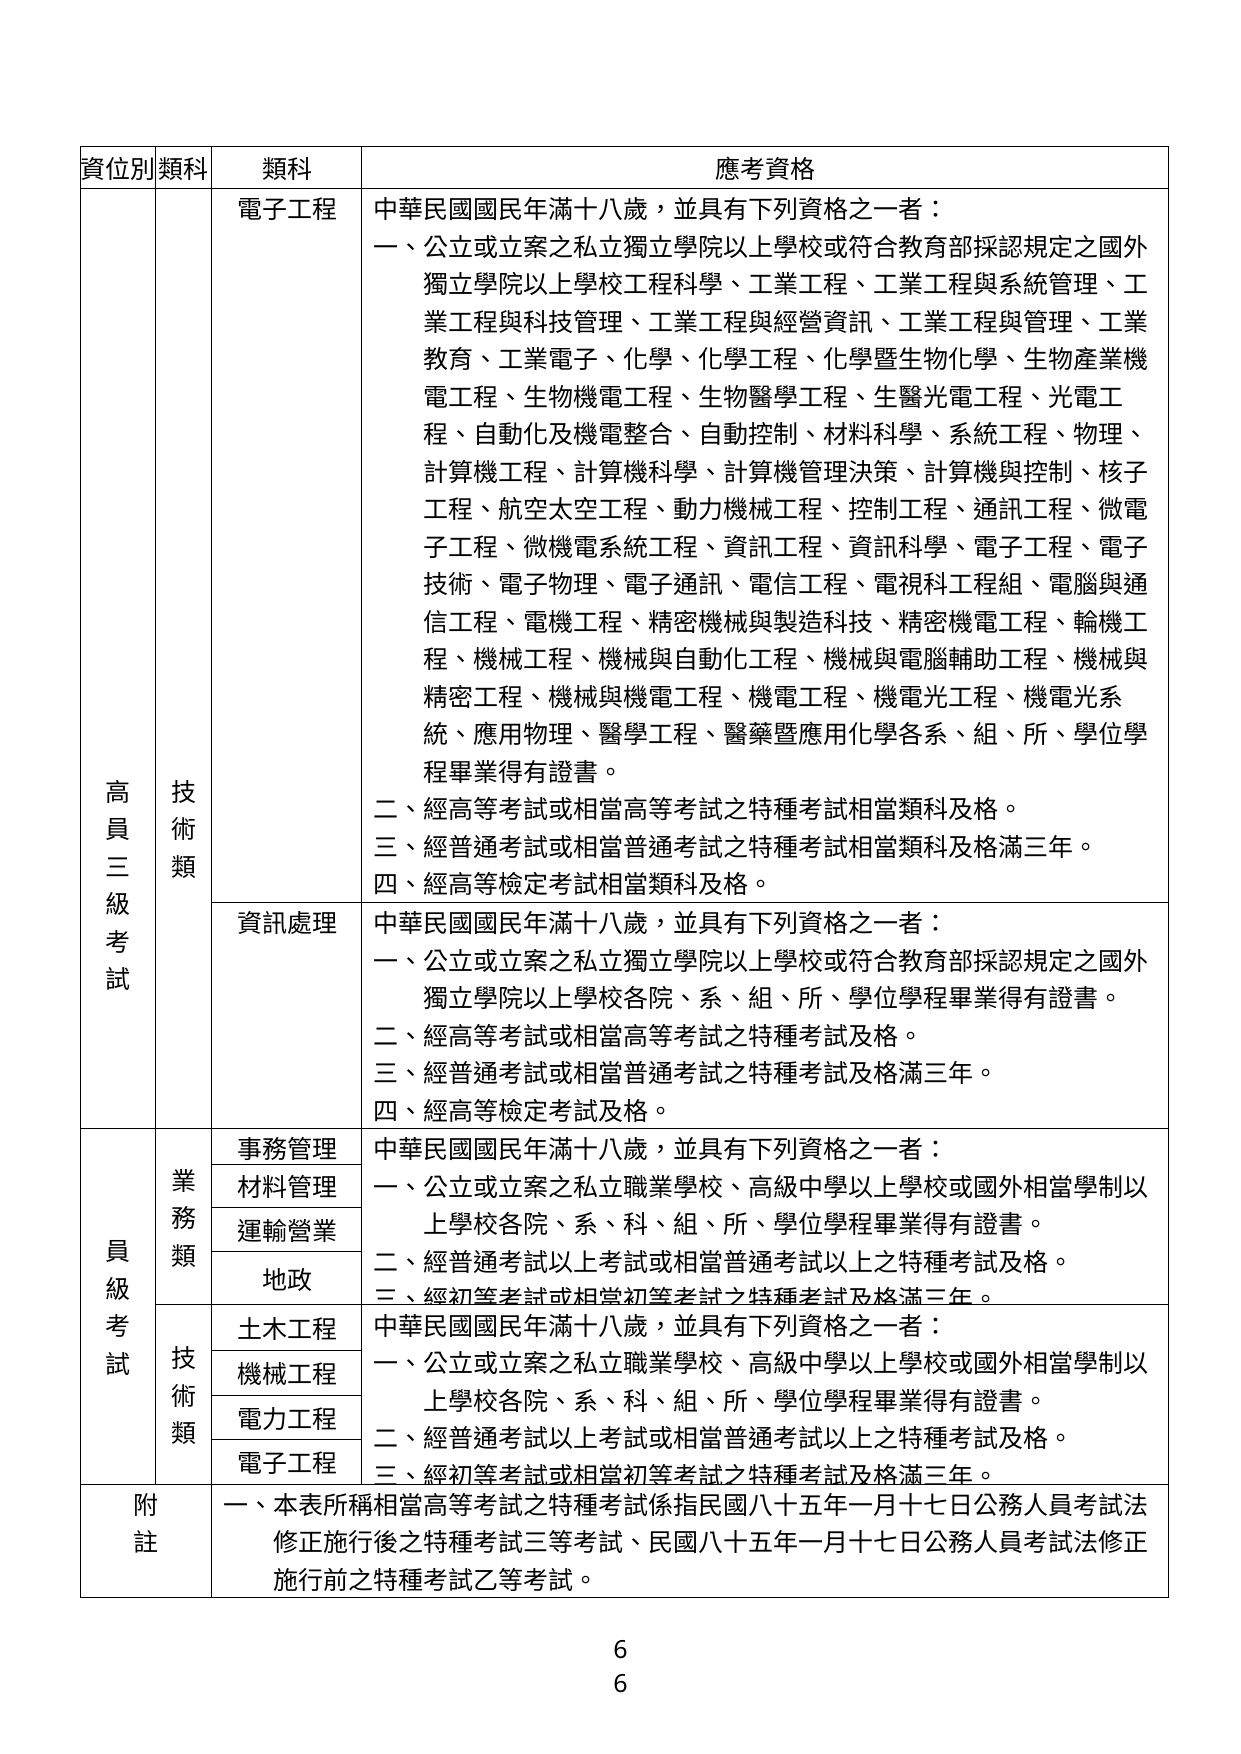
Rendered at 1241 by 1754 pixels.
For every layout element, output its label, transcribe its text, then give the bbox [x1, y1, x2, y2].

table_cell 附 註 [81, 1485, 211, 1597]
table_cell 員 級 考 試 [81, 1129, 155, 1483]
table_cell 電子工程 [212, 189, 361, 902]
table_cell 電子工程 [212, 1440, 361, 1483]
table_header 資位別 [81, 147, 155, 188]
table_header 類科 [156, 147, 211, 188]
table_cell 電力工程 [212, 1396, 361, 1439]
table_cell 機械工程 [212, 1351, 361, 1395]
table_cell 事務管理 [212, 1129, 361, 1163]
table_cell 運輸營業 [212, 1208, 361, 1251]
table_header 應考資格 [362, 147, 1168, 188]
table_cell 材料管理 [212, 1165, 361, 1207]
table_cell 中華民國國民年滿十八歲，並具有下列資格之一者： 一、公立或立案之私立獨立學院以上學校或符合教育部採認規定之國外獨立學院以上學校工程科學、工業工程、工業工程與系統管理、工業工程與科技管理、工業工程與經營資訊、工業工程與管理、工業教育、工業電子、化學、化學工程、化學暨生物化學、生物產業機電工程、生物機電工程、生物醫學工程、生醫光電工程、光電工程、自動化及機電整合、自動控制、材料科學、系統工程、物理、計算機工程、計算機科學、計算機管理決策、計算機與控制、核子工程、航空太空工程、動力機械工程、控制工程、通訊工程、微電子工程、微機電系統工程、資訊工程、資訊科學、電子工程、電子技術、電子物理、電子通訊、電信工程、電視科工程組、電腦與通信工程、電機工程、精密機械與製造科技、精密機電工程、輪機工程、機械工程、機械與自動化工程、機械與電腦輔助工程、機械與精密工程、機械與機電工程、機電工程、機電光工程、機電光系統、應用物理、醫學工程、醫藥暨應用化學各系、組、所、學位學程畢業得有證書。 二、經高等考試或相當高等考試之特種考試相當類科及格。 三、經普通考試或相當普通考試之特種考試相當類科及格滿三年。 四、經高等檢定考試相當類科及格。 [362, 189, 1168, 902]
table_cell 土木工程 [212, 1305, 361, 1350]
table_header 類科 [212, 147, 361, 188]
table_cell 資訊處理 [212, 903, 361, 1128]
table_cell 中華民國國民年滿十八歲，並具有下列資格之一者： 一、公立或立案之私立獨立學院以上學校或符合教育部採認規定之國外獨立學院以上學校各院、系、組、所、學位學程畢業得有證書。 二、經高等考試或相當高等考試之特種考試及格。 三、經普通考試或相當普通考試之特種考試及格滿三年。 四、經高等檢定考試及格。 [362, 903, 1168, 1128]
table_cell 中華民國國民年滿十八歲，並具有下列資格之一者： 一、公立或立案之私立職業學校、高級中學以上學校或國外相當學制以上學校各院、系、科、組、所、學位學程畢業得有證書。 二、經普通考試以上考試或相當普通考試以上之特種考試及格。 三、經初等考試或相當初等考試之特種考試及格滿三年。 四、經高等或普通檢定考試及格。 [362, 1129, 1168, 1304]
table_cell 地政 [212, 1252, 361, 1304]
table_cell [212, 1485, 1168, 1597]
table_cell 中華民國國民年滿十八歲，並具有下列資格之一者： 一、公立或立案之私立職業學校、高級中學以上學校或國外相當學制以上學校各院、系、科、組、所、學位學程畢業得有證書。 二、經普通考試以上考試或相當普通考試以上之特種考試及格。 三、經初等考試或相當初等考試之特種考試及格滿三年。 四、經高等或普通檢定考試及格。 [362, 1305, 1168, 1483]
table_cell 業務類 [156, 1129, 211, 1304]
table_cell 技術類 [156, 1305, 211, 1483]
